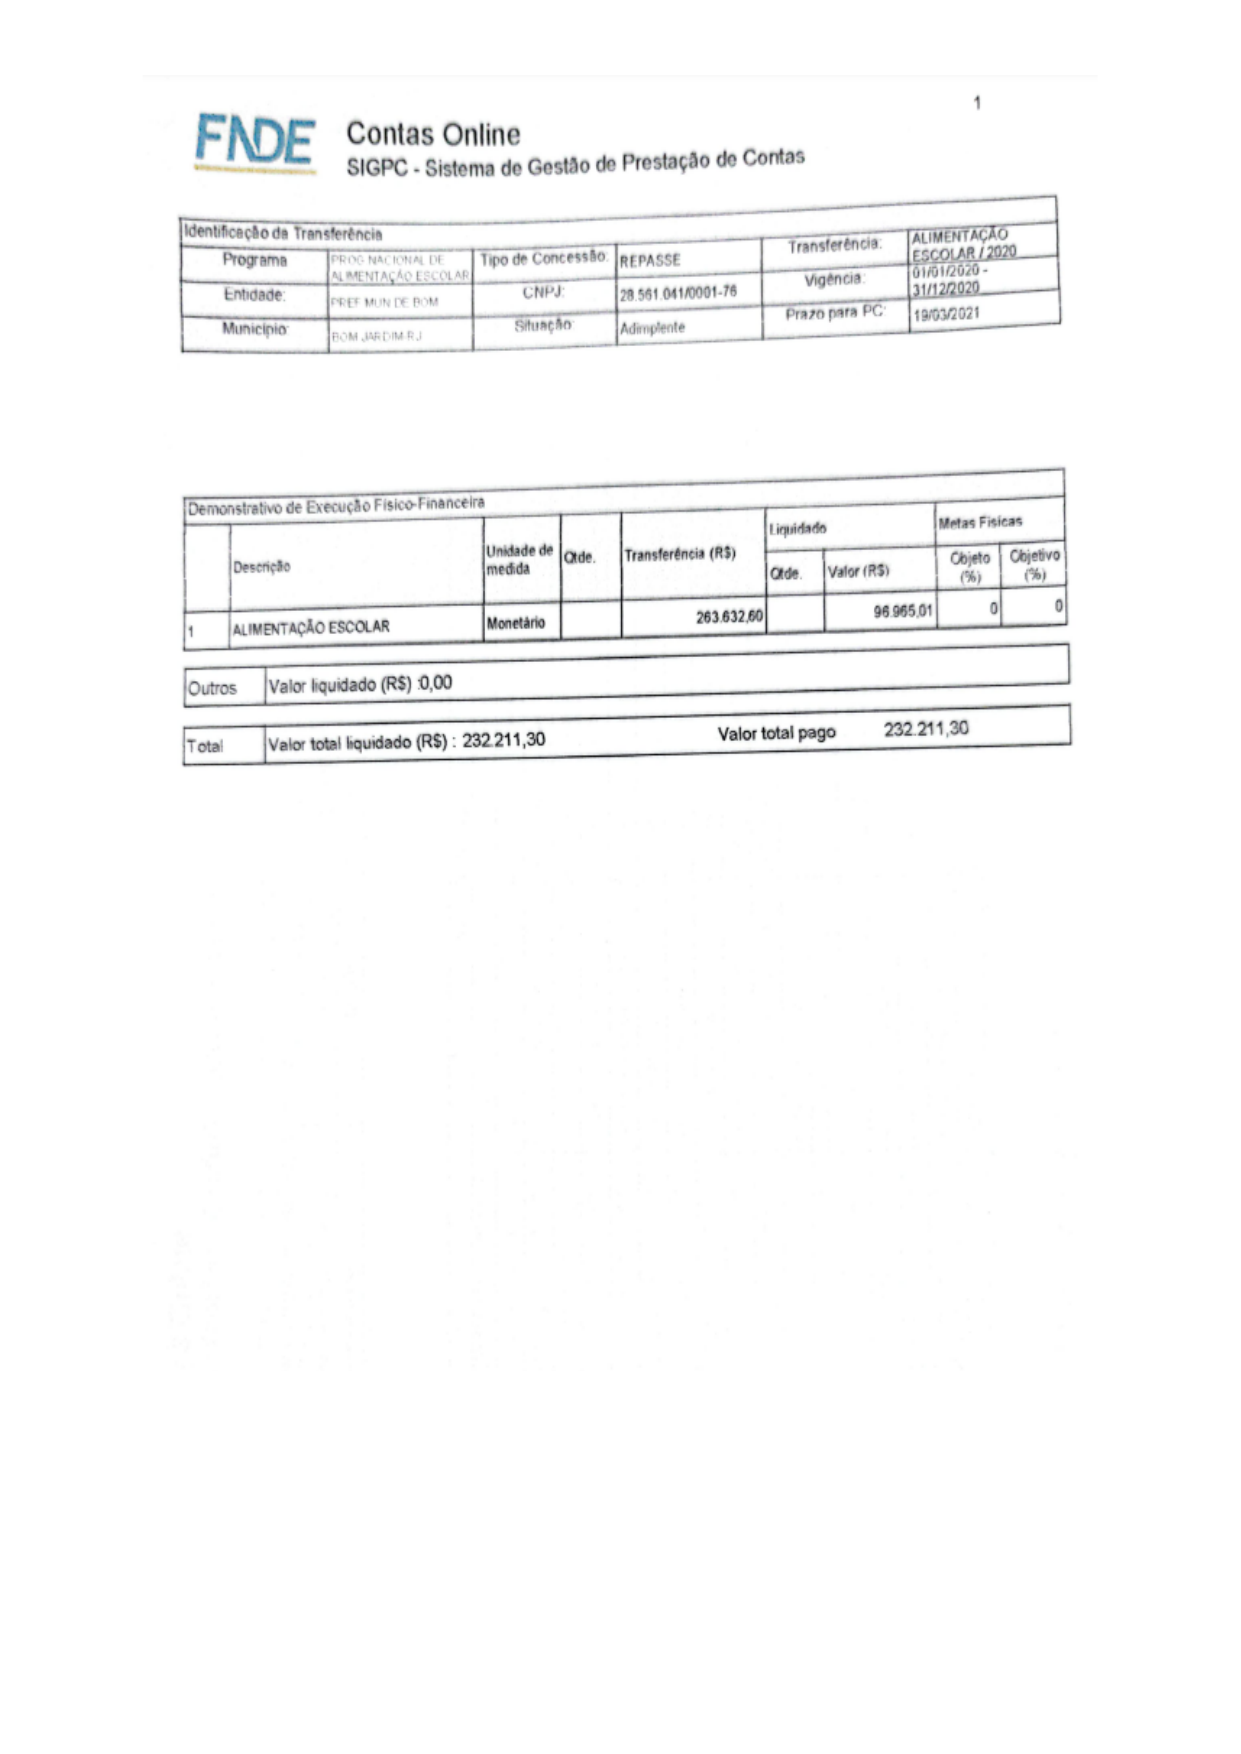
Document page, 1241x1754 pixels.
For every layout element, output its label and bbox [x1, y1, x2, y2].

picture [142, 75, 1098, 1371]
